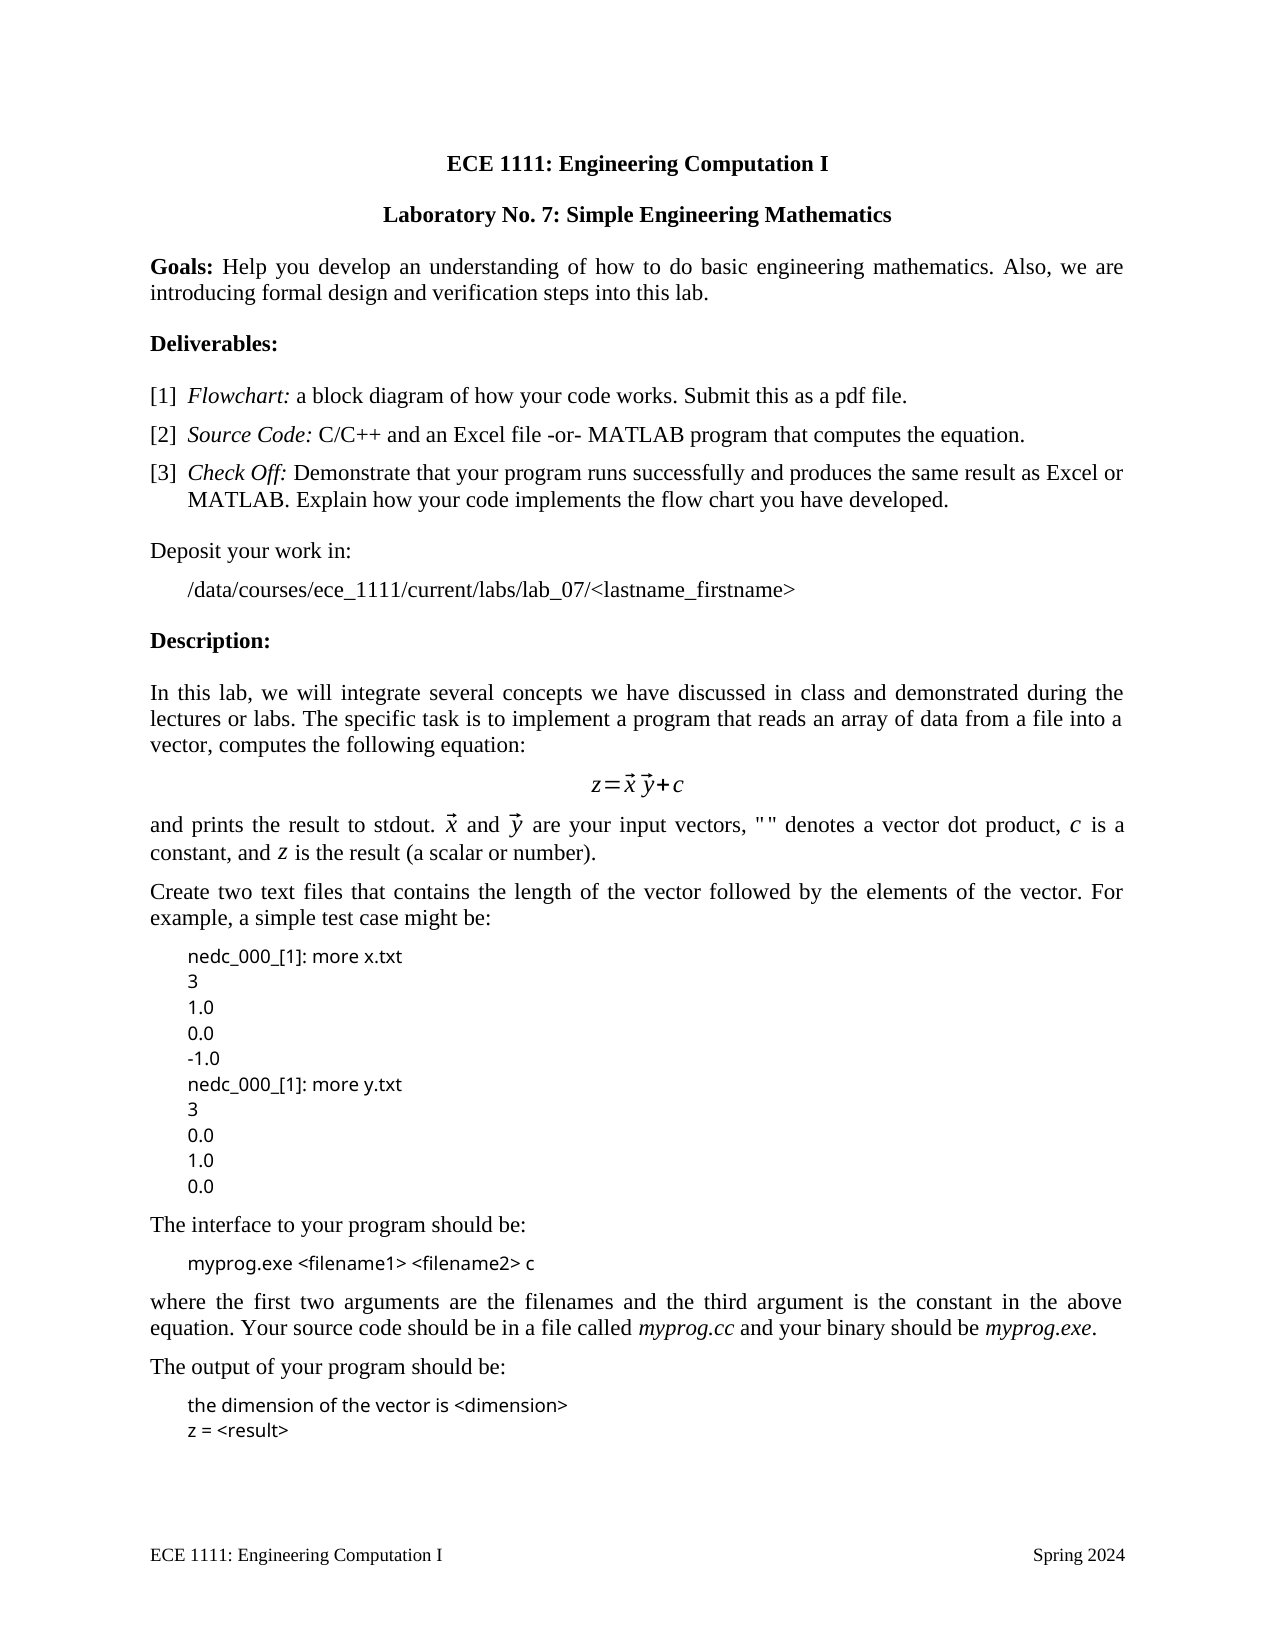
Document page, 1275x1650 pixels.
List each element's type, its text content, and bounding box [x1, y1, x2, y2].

text myprog.exe <filename1> <filename2> c [187, 1250, 1125, 1275]
list /data/courses/ece_1111/current/labs/lab_07/<lastname_firstname> [187, 576, 1125, 602]
text The interface to your program should be: [150, 1211, 1125, 1237]
text In this lab, we will integrate several concepts we have discussed in class and demonstrated during the lectures or labs. The specific task is to implement a program that reads an array of data from a file into a vector, computes the following equation: [150, 679, 1125, 758]
text Create two text files that contains the length of the vector followed by the elements of the vector. For example, a simple test case might be: [150, 878, 1125, 931]
text nedc_000_[1]: more x.txt [187, 943, 1125, 969]
text ECE 1111: Engineering Computation I [150, 150, 1125, 176]
text 3 [187, 969, 1125, 994]
text 1.0 [187, 1147, 1125, 1173]
list Check Off: Demonstrate that your program runs successfully and produces the same result as Excel or Matlab. Explain how your code implements the flow chart you have developed. [150, 459, 1125, 512]
list Source Code: C/C++ and an Excel file -or- Matlab program that computes the equation. [150, 421, 1125, 447]
text the dimension of the vector is <dimension> [187, 1392, 1125, 1417]
text The output of your program should be: [150, 1353, 1125, 1379]
text Deliverables: [150, 330, 1125, 357]
list Flowchart: a block diagram of how your code works. Submit this as a pdf file. [150, 382, 1125, 408]
text 0.0 [187, 1173, 1125, 1198]
text 0.0 [187, 1122, 1125, 1147]
text -1.0 [187, 1045, 1125, 1071]
text 1.0 [187, 994, 1125, 1020]
text z = <result> [187, 1417, 1125, 1443]
text 3 [187, 1096, 1125, 1122]
text 0.0 [187, 1020, 1125, 1045]
text and prints the result to stdout. and are your input vectors, "" denotes a vector dot product, is a constant, and is the result (a scalar or number). [150, 810, 1125, 866]
text Goals: Help you develop an understanding of how to do basic engineering mathematics. Also, we are introducing formal design and verification steps into this lab. [150, 253, 1125, 305]
text where the first two arguments are the filenames and the third argument is the constant in the above equation. Your source code should be in a file called myprog.cc and your binary should be myprog.exe. [150, 1288, 1125, 1341]
text Description: [150, 627, 1125, 654]
text Laboratory No. 7: Simple Engineering Mathematics [150, 201, 1125, 228]
text nedc_000_[1]: more y.txt [187, 1071, 1125, 1096]
text Deposit your work in: [150, 537, 1125, 563]
